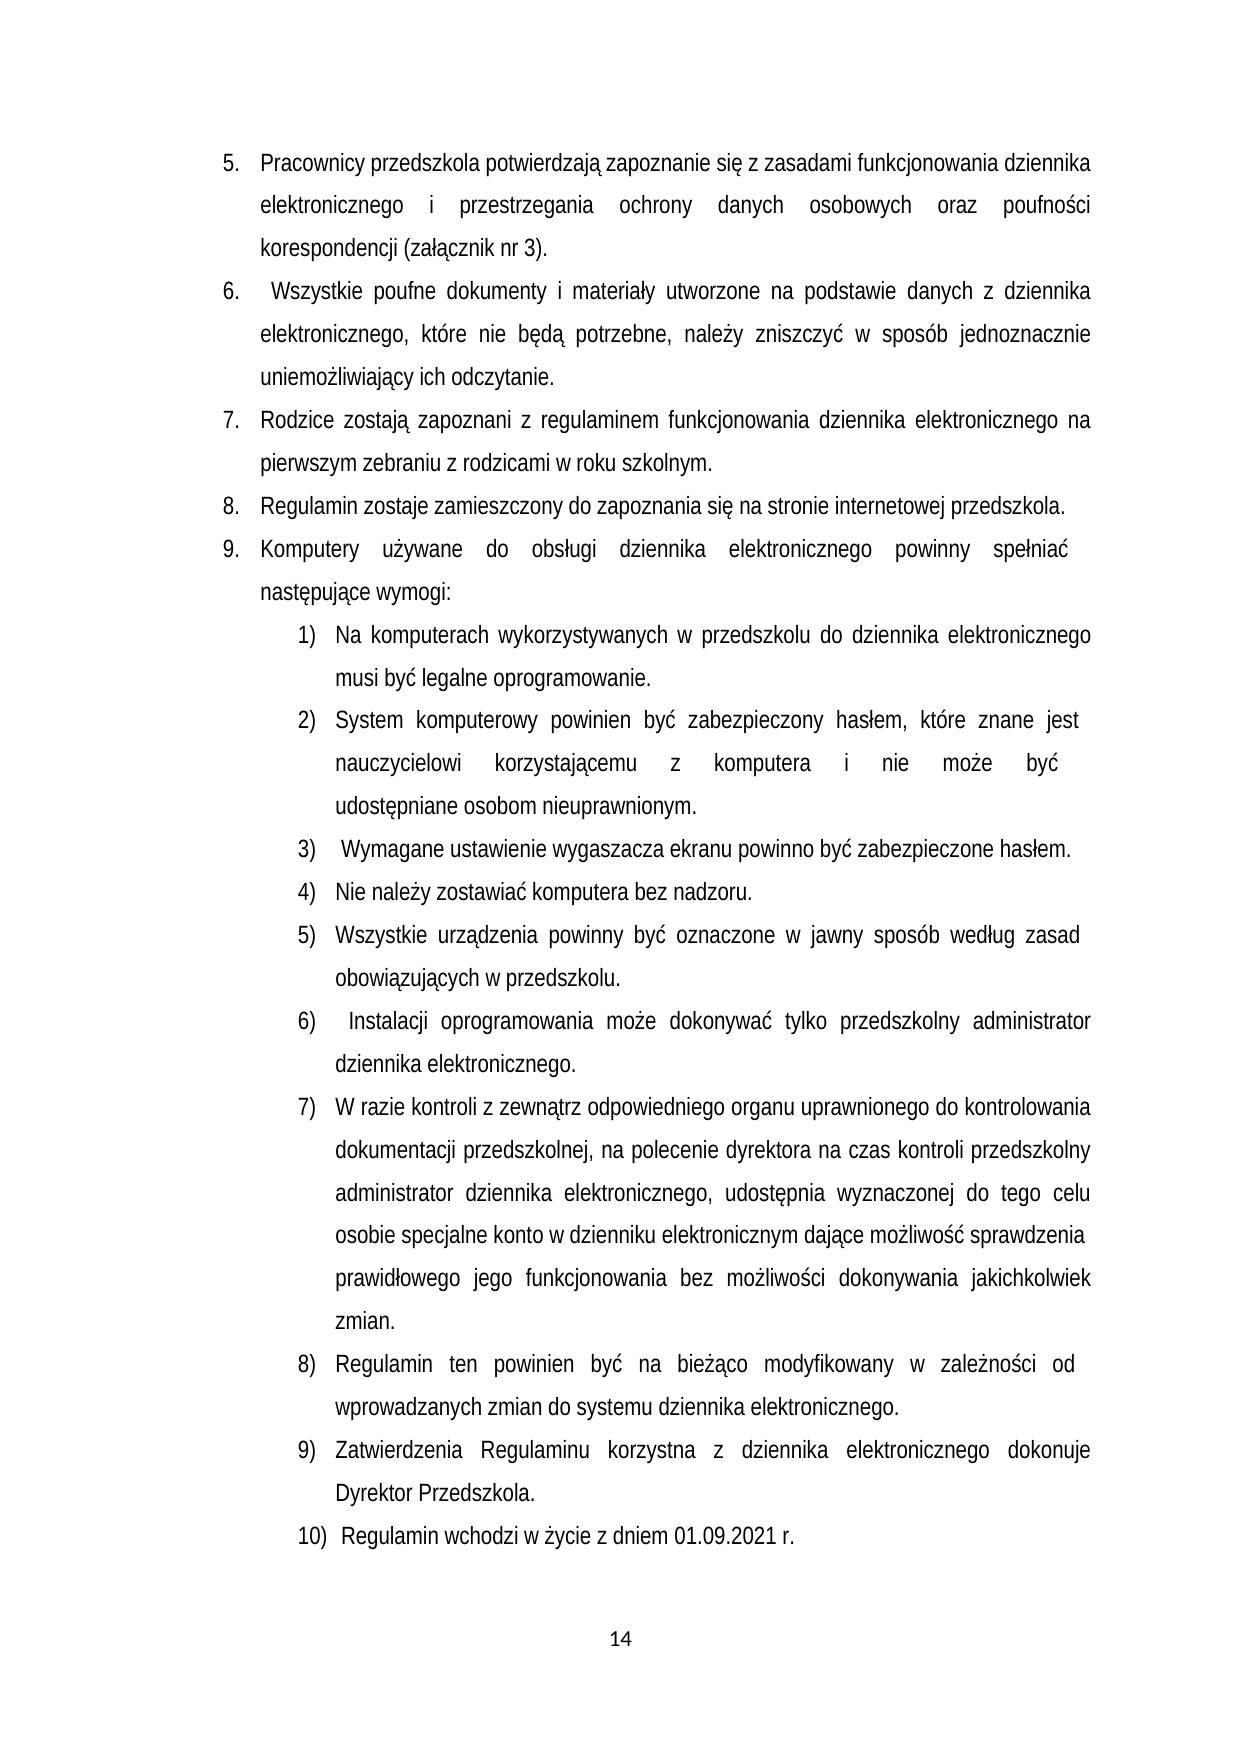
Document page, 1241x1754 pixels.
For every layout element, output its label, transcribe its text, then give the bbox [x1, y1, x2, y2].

list Zatwierdzenia Regulaminu korzystna z dziennika elektronicznego dokonuje Dyrektor Przedszkola. [298, 1435, 1093, 1507]
list Nie należy zostawiać komputera bez nadzoru. [298, 877, 1093, 906]
list Wymagane ustawienie wygaszacza ekranu powinno być zabezpieczone hasłem. [298, 834, 1093, 863]
list Instalacji oprogramowania może dokonywać tylko przedszkolny administrator dziennika elektronicznego. [298, 1006, 1093, 1077]
list W razie kontroli z zewnątrz odpowiedniego organu uprawnionego do kontrolowania dokumentacji przedszkolnej, na polecenie dyrektora na czas kontroli przedszkolny administrator dziennika elektronicznego, udostępnia wyznaczonej do tego celu osobie specjalne konto w dzienniku elektronicznym dające możliwość sprawdzenia prawidłowego jego funkcjonowania bez możliwości dokonywania jakichkolwiek zmian. [298, 1092, 1093, 1335]
list System komputerowy powinien być zabezpieczony hasłem, które znane jest nauczycielowi korzystającemu z komputera i nie może być udostępniane osobom nieuprawnionym. [298, 706, 1093, 820]
list Regulamin ten powinien być na bieżąco modyfikowany w zależności od wprowadzanych zmian do systemu dziennika elektronicznego. [298, 1349, 1093, 1421]
list Komputery używane do obsługi dziennika elektronicznego powinny spełniać następujące wymogi: [223, 534, 1093, 605]
list Regulamin wchodzi w życie z dniem 01.09.2021 r. [298, 1521, 1093, 1549]
list Na komputerach wykorzystywanych w przedszkolu do dziennika elektronicznego musi być legalne oprogramowanie. [298, 620, 1093, 691]
list Regulamin zostaje zamieszczony do zapoznania się na stronie internetowej przedszkola. [223, 491, 1093, 519]
list Wszystkie urządzenia powinny być oznaczone w jawny sposób według zasad obowiązujących w przedszkolu. [298, 920, 1093, 992]
list Wszystkie poufne dokumenty i materiały utworzone na podstawie danych z dziennika elektronicznego, które nie będą potrzebne, należy zniszczyć w sposób jednoznacznie uniemożliwiający ich odczytanie. [223, 276, 1093, 391]
list Rodzice zostają zapoznani z regulaminem funkcjonowania dziennika elektronicznego na pierwszym zebraniu z rodzicami w roku szkolnym. [223, 405, 1093, 477]
list Pracownicy przedszkola potwierdzają zapoznanie się z zasadami funkcjonowania dziennika elektronicznego i przestrzegania ochrony danych osobowych oraz poufności korespondencji (załącznik nr 3). [223, 148, 1093, 262]
